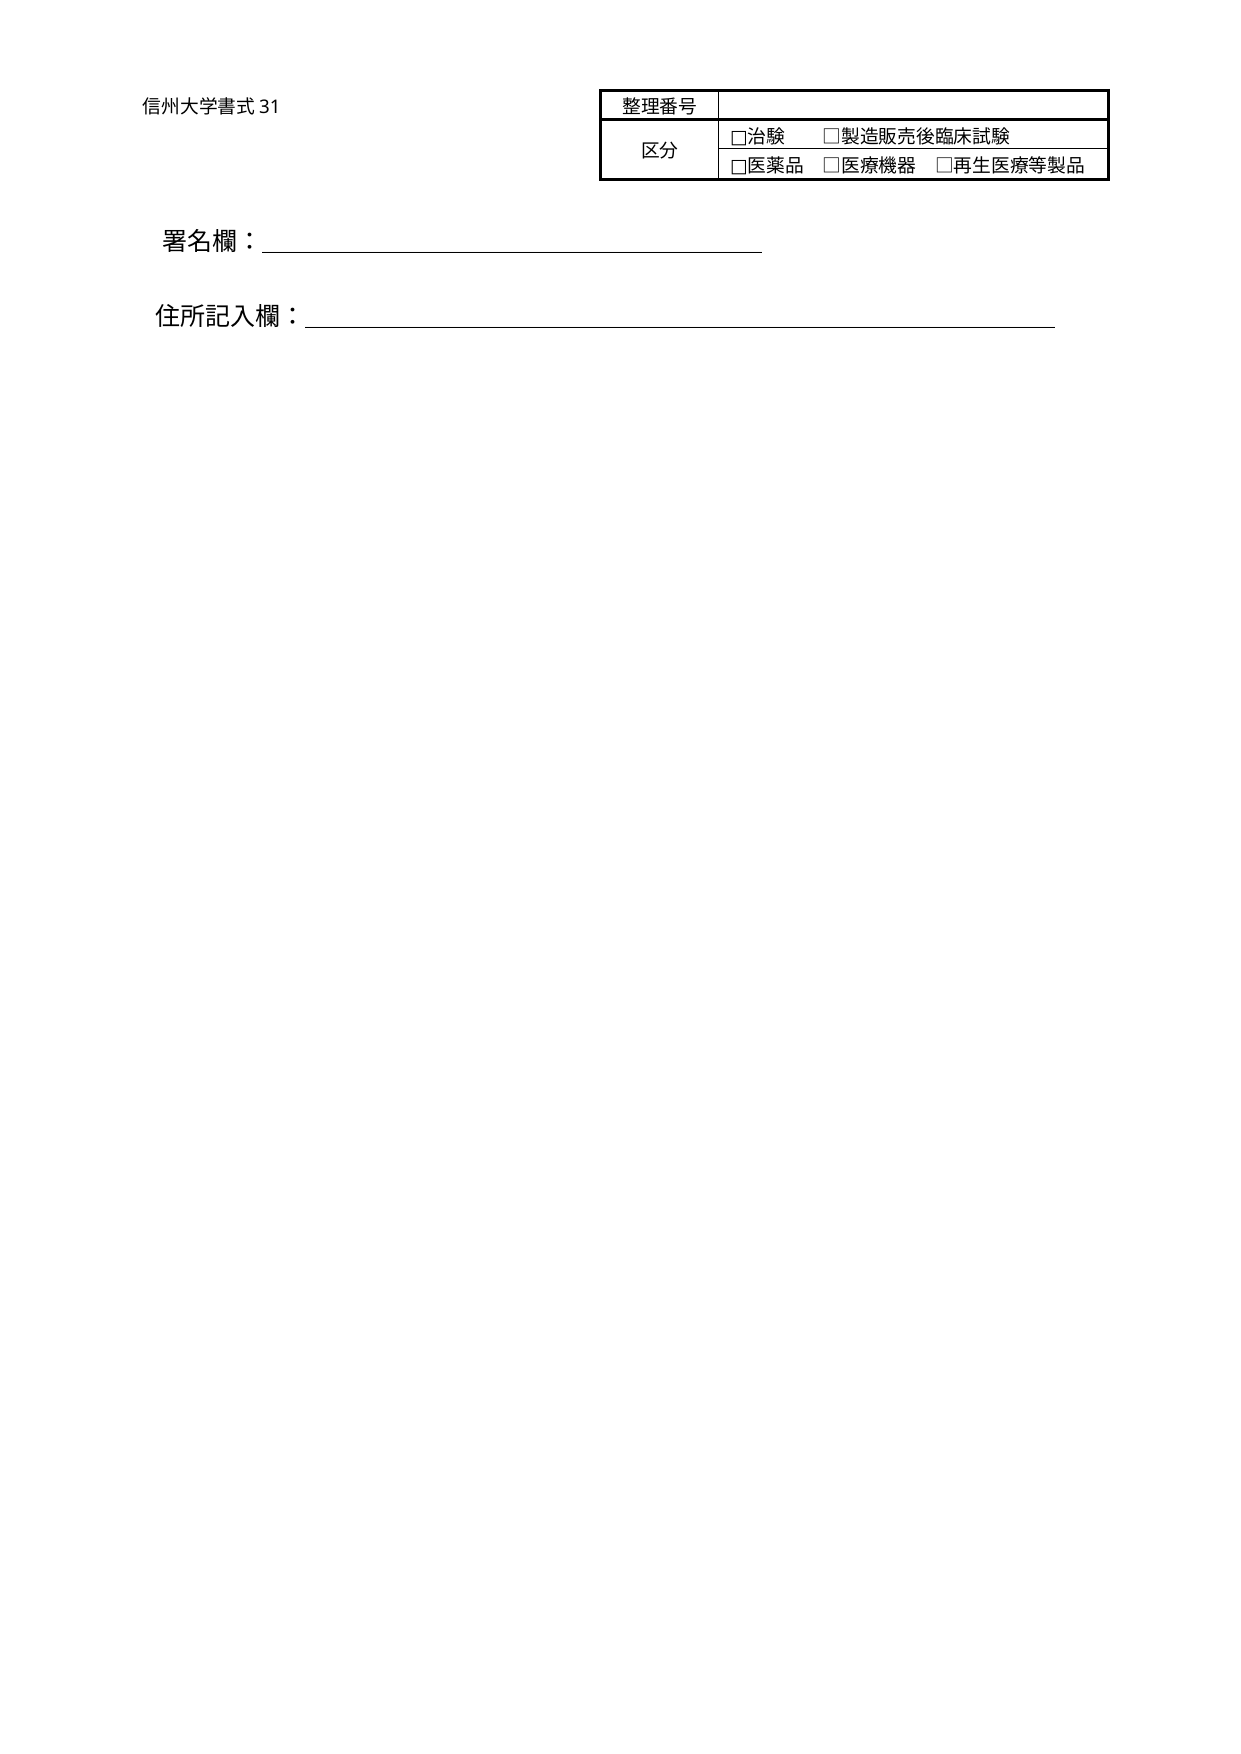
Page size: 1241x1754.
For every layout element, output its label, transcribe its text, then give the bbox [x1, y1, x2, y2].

text 署名欄：＿＿＿＿＿＿＿＿＿＿＿＿＿＿＿＿＿＿＿＿ [162, 221, 1122, 259]
text 住所記入欄：＿＿＿＿＿＿＿＿＿＿＿＿＿＿＿＿＿＿＿＿＿＿＿＿＿＿＿＿＿＿ [118, 296, 1122, 334]
